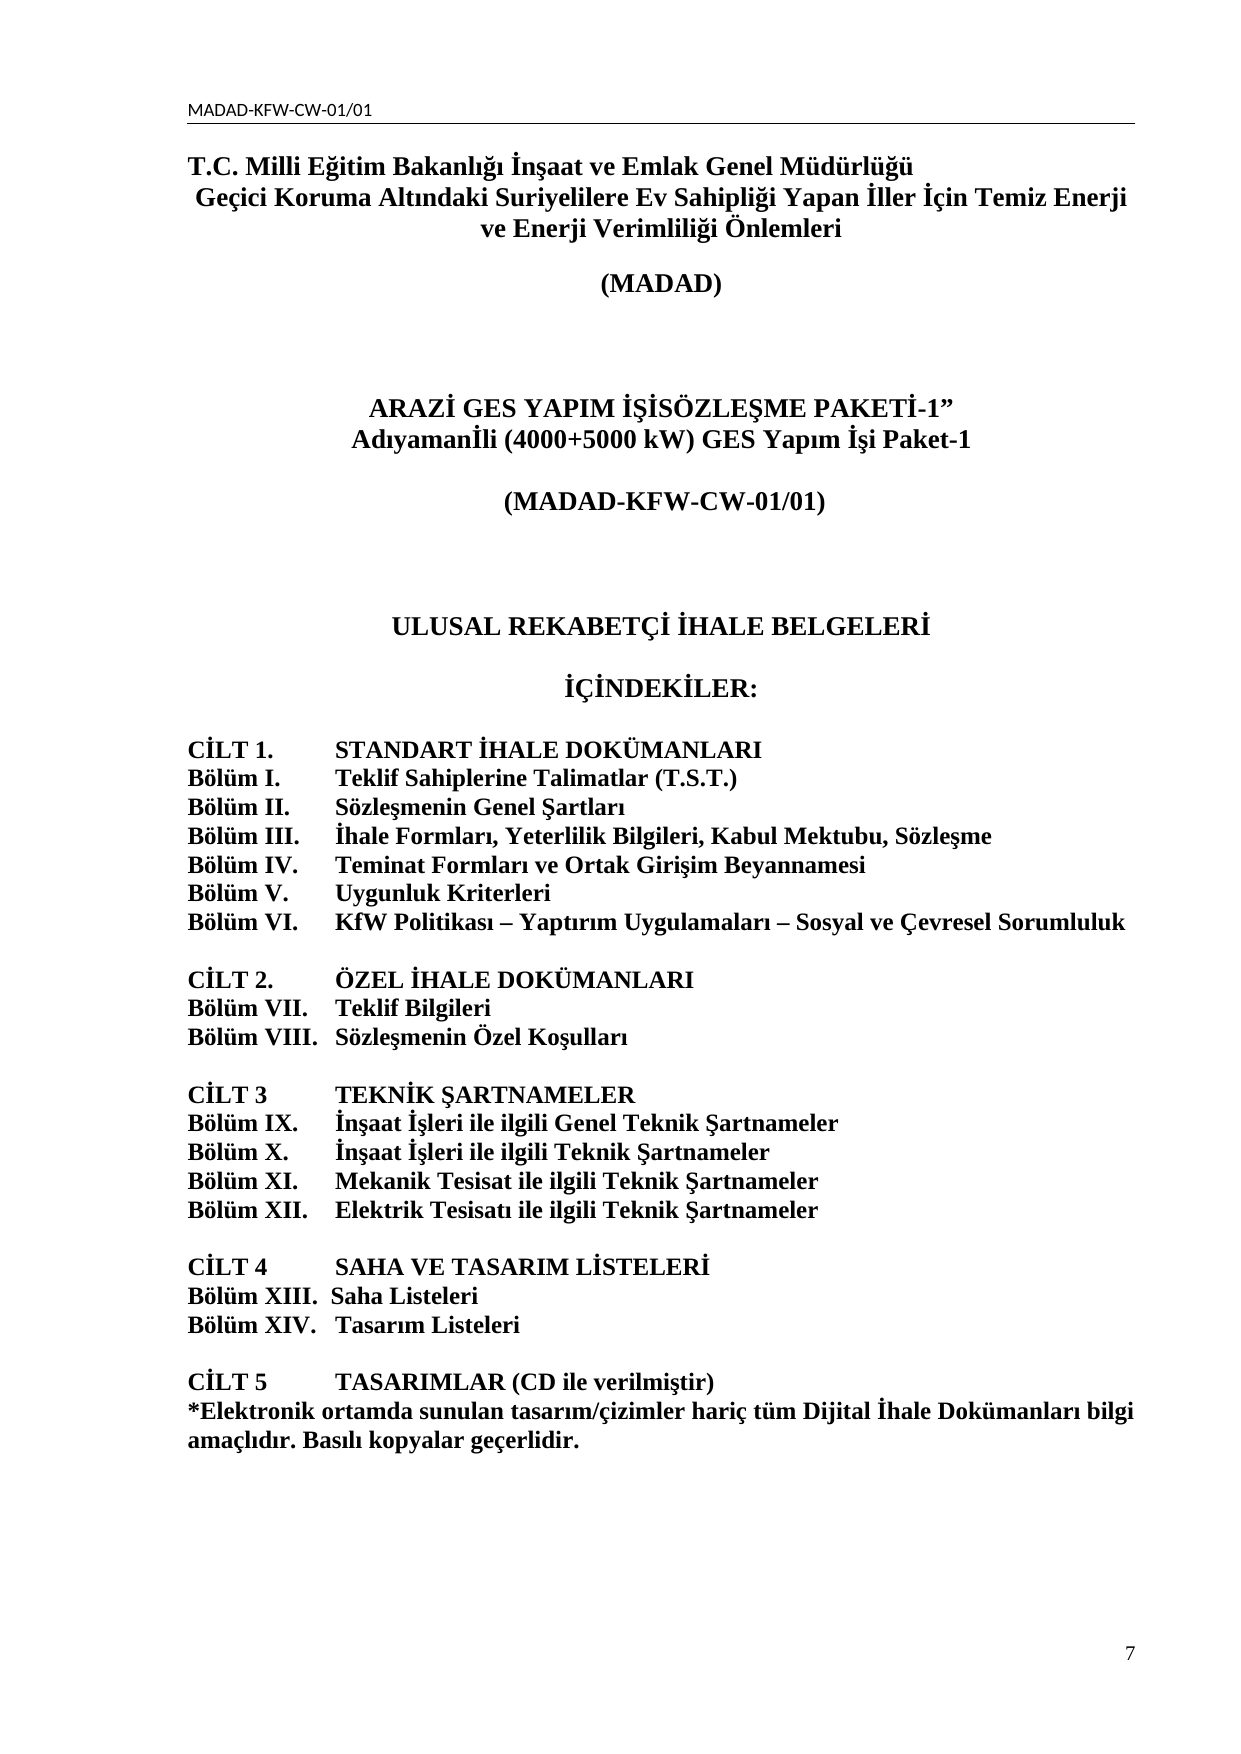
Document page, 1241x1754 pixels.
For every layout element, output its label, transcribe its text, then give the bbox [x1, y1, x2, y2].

text Bölüm VI. KfW Politikası – Yaptırım Uygulamaları – Sosyal ve Çevresel Sorumluluk [187, 907, 1135, 936]
text T.C. Milli Eğitim Bakanlığı İnşaat ve Emlak Genel Müdürlüğü [187, 150, 1135, 181]
text Bölüm III. İhale Formları, Yeterlilik Bilgileri, Kabul Mektubu, Sözleşme [187, 821, 1135, 850]
text Bölüm X. İnşaat İşleri ile ilgili Teknik Şartnameler [187, 1137, 1135, 1166]
text Adıyamanİli (4000+5000 kW) GES Yapım İşi Paket-1 [187, 423, 1135, 454]
text *Elektronik ortamda sunulan tasarım/çizimler hariç tüm Dijital İhale Dokümanları bilgi amaçlıdır. Basılı kopyalar geçerlidir. [187, 1396, 1135, 1453]
text Bölüm XIV. Tasarım Listeleri [187, 1310, 1135, 1338]
text ULUSAL REKABETÇİ İHALE BELGELERİ [187, 610, 1135, 641]
text CİLT 2. ÖZEL İHALE DOKÜMANLARI [187, 965, 1135, 993]
text Geçici Koruma Altındaki Suriyelilere Ev Sahipliği Yapan İller İçin Temiz Enerji ve Enerji Verimliliği Önlemleri [187, 181, 1135, 243]
text İÇİNDEKİLER: [187, 672, 1135, 703]
text Bölüm IX. İnşaat İşleri ile ilgili Genel Teknik Şartnameler [187, 1108, 1135, 1137]
text CİLT 1. STANDART İHALE DOKÜMANLARI [187, 735, 1135, 763]
text Bölüm VIII. Sözleşmenin Özel Koşulları [187, 1022, 1135, 1051]
text Bölüm V. Uygunluk Kriterleri [187, 878, 1135, 907]
text Bölüm XII. Elektrik Tesisatı ile ilgili Teknik Şartnameler [187, 1195, 1135, 1223]
text Bölüm II. Sözleşmenin Genel Şartları [187, 792, 1135, 821]
text Bölüm XIII. Saha Listeleri [187, 1281, 1135, 1310]
text ARAZİ GES YAPIM İŞİSÖZLEŞME PAKETİ-1” [187, 392, 1135, 423]
text Bölüm VII. Teklif Bilgileri [187, 993, 1135, 1022]
text (MADAD-KFW-CW-01/01) [187, 486, 1135, 517]
text (MADAD) [187, 267, 1135, 299]
text CİLT 5 TASARIMLAR (CD ile verilmiştir) [187, 1367, 1135, 1396]
text Bölüm IV. Teminat Formları ve Ortak Girişim Beyannamesi [187, 850, 1135, 878]
text CİLT 4 SAHA VE TASARIM LİSTELERİ [187, 1252, 1135, 1281]
text Bölüm XI. Mekanik Tesisat ile ilgili Teknik Şartnameler [187, 1166, 1135, 1195]
text Bölüm I. Teklif Sahiplerine Talimatlar (T.S.T.) [187, 763, 1135, 792]
text CİLT 3 TEKNİK ŞARTNAMELER [187, 1080, 1135, 1108]
